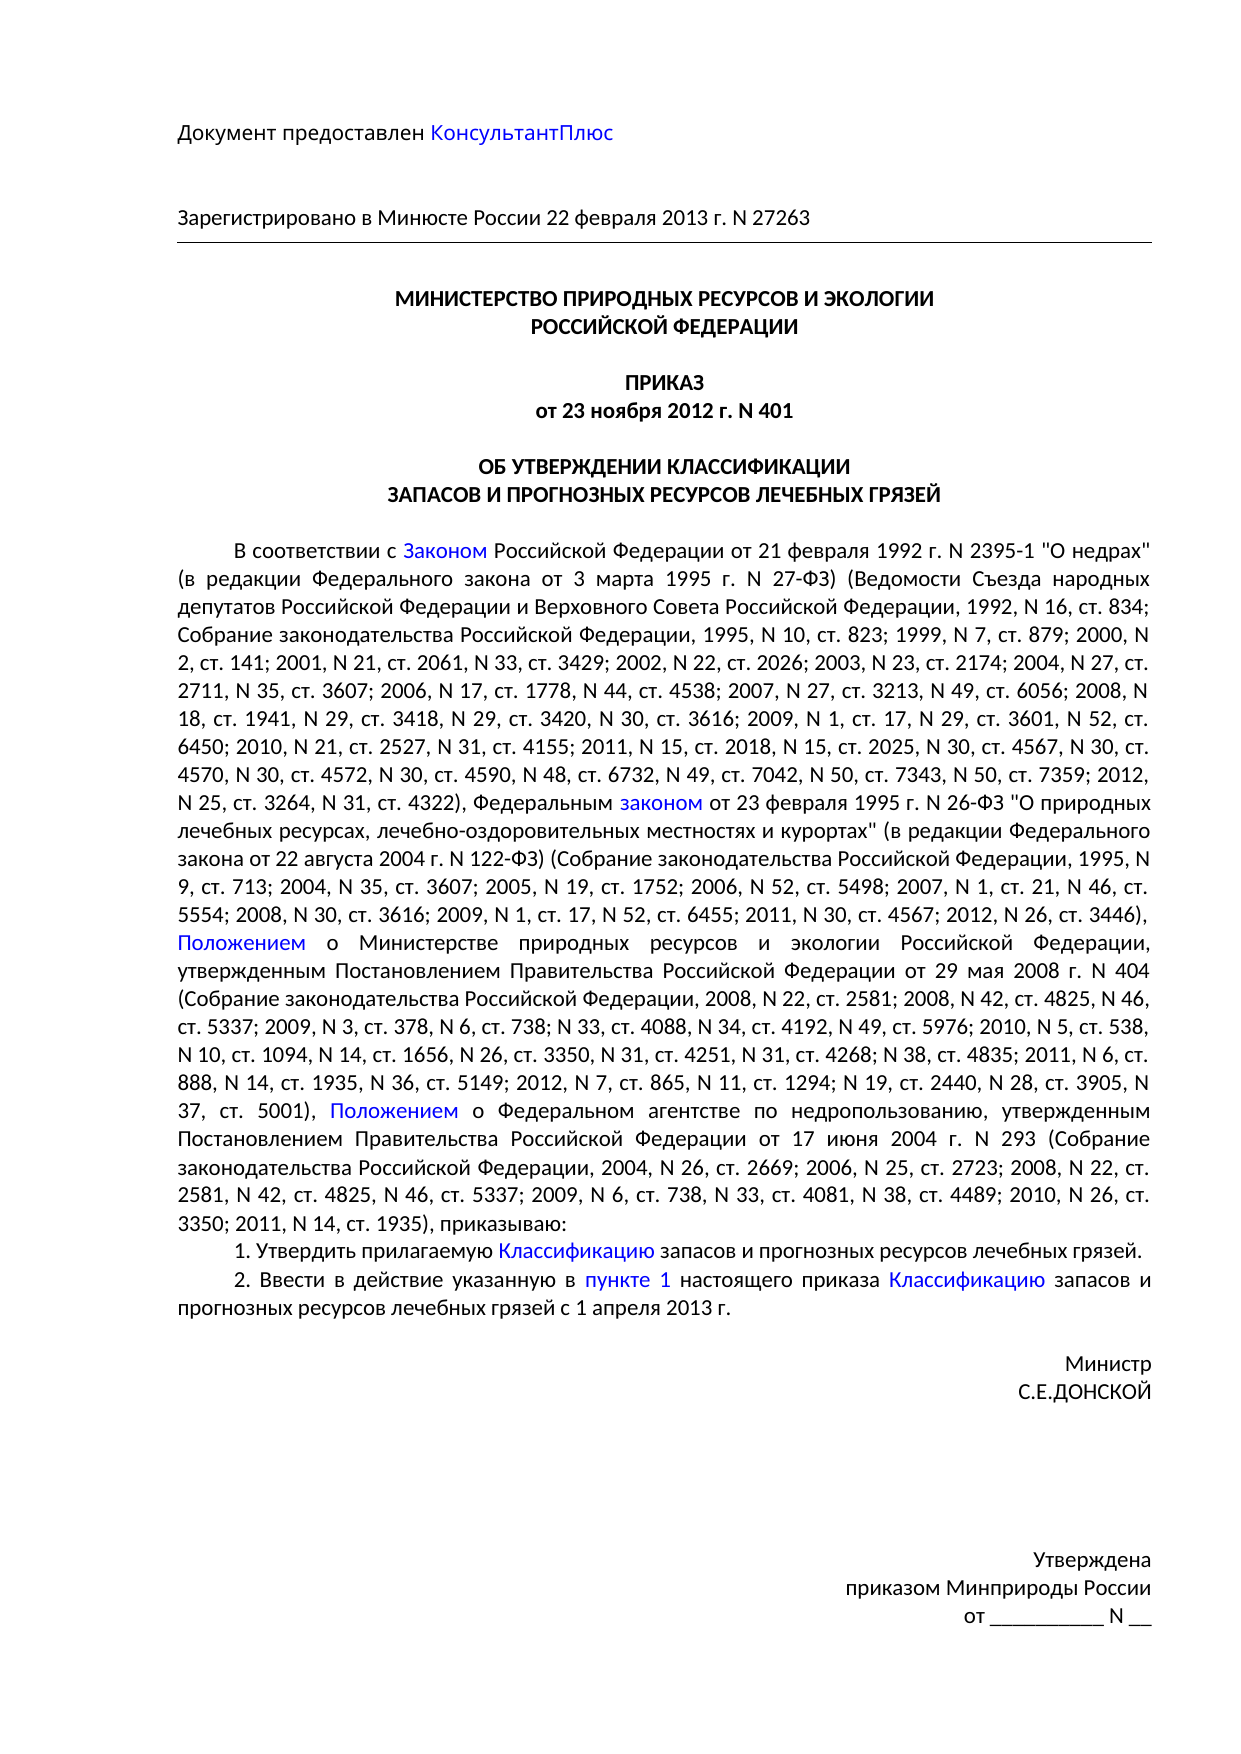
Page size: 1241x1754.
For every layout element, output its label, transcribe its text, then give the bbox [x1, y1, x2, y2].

title ОБ УТВЕРЖДЕНИИ КЛАССИФИКАЦИИ [177, 452, 1152, 480]
text Зарегистрировано в Минюсте России 22 февраля 2013 г. N 27263 [177, 203, 1152, 231]
title ПРИКАЗ [177, 368, 1152, 396]
title от 23 ноября 2012 г. N 401 [177, 396, 1152, 424]
text С.Е.ДОНСКОЙ [177, 1377, 1152, 1405]
text приказом Минприроды России [177, 1573, 1152, 1601]
title МИНИСТЕРСТВО ПРИРОДНЫХ РЕСУРСОВ И ЭКОЛОГИИ [177, 284, 1152, 312]
text от __________ N __ [177, 1601, 1152, 1629]
text Министр [177, 1349, 1152, 1377]
text Утверждена [177, 1545, 1152, 1573]
text 1. Утвердить прилагаемую Классификацию запасов и прогнозных ресурсов лечебных грязей. [177, 1237, 1152, 1265]
title ЗАПАСОВ И ПРОГНОЗНЫХ РЕСУРСОВ ЛЕЧЕБНЫХ ГРЯЗЕЙ [177, 480, 1152, 508]
title РОССИЙСКОЙ ФЕДЕРАЦИИ [177, 312, 1152, 340]
text В соответствии с Законом Российской Федерации от 21 февраля 1992 г. N 2395-1 "О недрах" (в редакции Федерального закона от 3 марта 1995 г. N 27-ФЗ) (Ведомости Съезда народных депутатов Российской Федерации и Верховного Совета Российской Федерации, 1992, N 16, ст. 834; Собрание законодательства Российской Федерации, 1995, N 10, ст. 823; 1999, N 7, ст. 879; 2000, N 2, ст. 141; 2001, N 21, ст. 2061, N 33, ст. 3429; 2002, N 22, ст. 2026; 2003, N 23, ст. 2174; 2004, N 27, ст. 2711, N 35, ст. 3607; 2006, N 17, ст. 1778, N 44, ст. 4538; 2007, N 27, ст. 3213, N 49, ст. 6056; 2008, N 18, ст. 1941, N 29, ст. 3418, N 29, ст. 3420, N 30, ст. 3616; 2009, N 1, ст. 17, N 29, ст. 3601, N 52, ст. 6450; 2010, N 21, ст. 2527, N 31, ст. 4155; 2011, N 15, ст. 2018, N 15, ст. 2025, N 30, ст. 4567, N 30, ст. 4570, N 30, ст. 4572, N 30, ст. 4590, N 48, ст. 6732, N 49, ст. 7042, N 50, ст. 7343, N 50, ст. 7359; 2012, N 25, ст. 3264, N 31, ст. 4322), Федеральным законом от 23 февраля 1995 г. N 26-ФЗ "О природных лечебных ресурсах, лечебно-оздоровительных местностях и курортах" (в редакции Федерального закона от 22 августа 2004 г. N 122-ФЗ) (Собрание законодательства Российской Федерации, 1995, N 9, ст. 713; 2004, N 35, ст. 3607; 2005, N 19, ст. 1752; 2006, N 52, ст. 5498; 2007, N 1, ст. 21, N 46, ст. 5554; 2008, N 30, ст. 3616; 2009, N 1, ст. 17, N 52, ст. 6455; 2011, N 30, ст. 4567; 2012, N 26, ст. 3446), Положением о Министерстве природных ресурсов и экологии Российской Федерации, утвержденным Постановлением Правительства Российской Федерации от 29 мая 2008 г. N 404 (Собрание законодательства Российской Федерации, 2008, N 22, ст. 2581; 2008, N 42, ст. 4825, N 46, ст. 5337; 2009, N 3, ст. 378, N 6, ст. 738; N 33, ст. 4088, N 34, ст. 4192, N 49, ст. 5976; 2010, N 5, ст. 538, N 10, ст. 1094, N 14, ст. 1656, N 26, ст. 3350, N 31, ст. 4251, N 31, ст. 4268; N 38, ст. 4835; 2011, N 6, ст. 888, N 14, ст. 1935, N 36, ст. 5149; 2012, N 7, ст. 865, N 11, ст. 1294; N 19, ст. 2440, N 28, ст. 3905, N 37, ст. 5001), Положением о Федеральном агентстве по недропользованию, утвержденным Постановлением Правительства Российской Федерации от 17 июня 2004 г. N 293 (Собрание законодательства Российской Федерации, 2004, N 26, ст. 2669; 2006, N 25, ст. 2723; 2008, N 22, ст. 2581, N 42, ст. 4825, N 46, ст. 5337; 2009, N 6, ст. 738, N 33, ст. 4081, N 38, ст. 4489; 2010, N 26, ст. 3350; 2011, N 14, ст. 1935), приказываю: [177, 536, 1152, 1237]
text 2. Ввести в действие указанную в пункте 1 настоящего приказа Классификацию запасов и прогнозных ресурсов лечебных грязей с 1 апреля 2013 г. [177, 1265, 1152, 1321]
title Документ предоставлен КонсультантПлюс [177, 118, 1152, 175]
